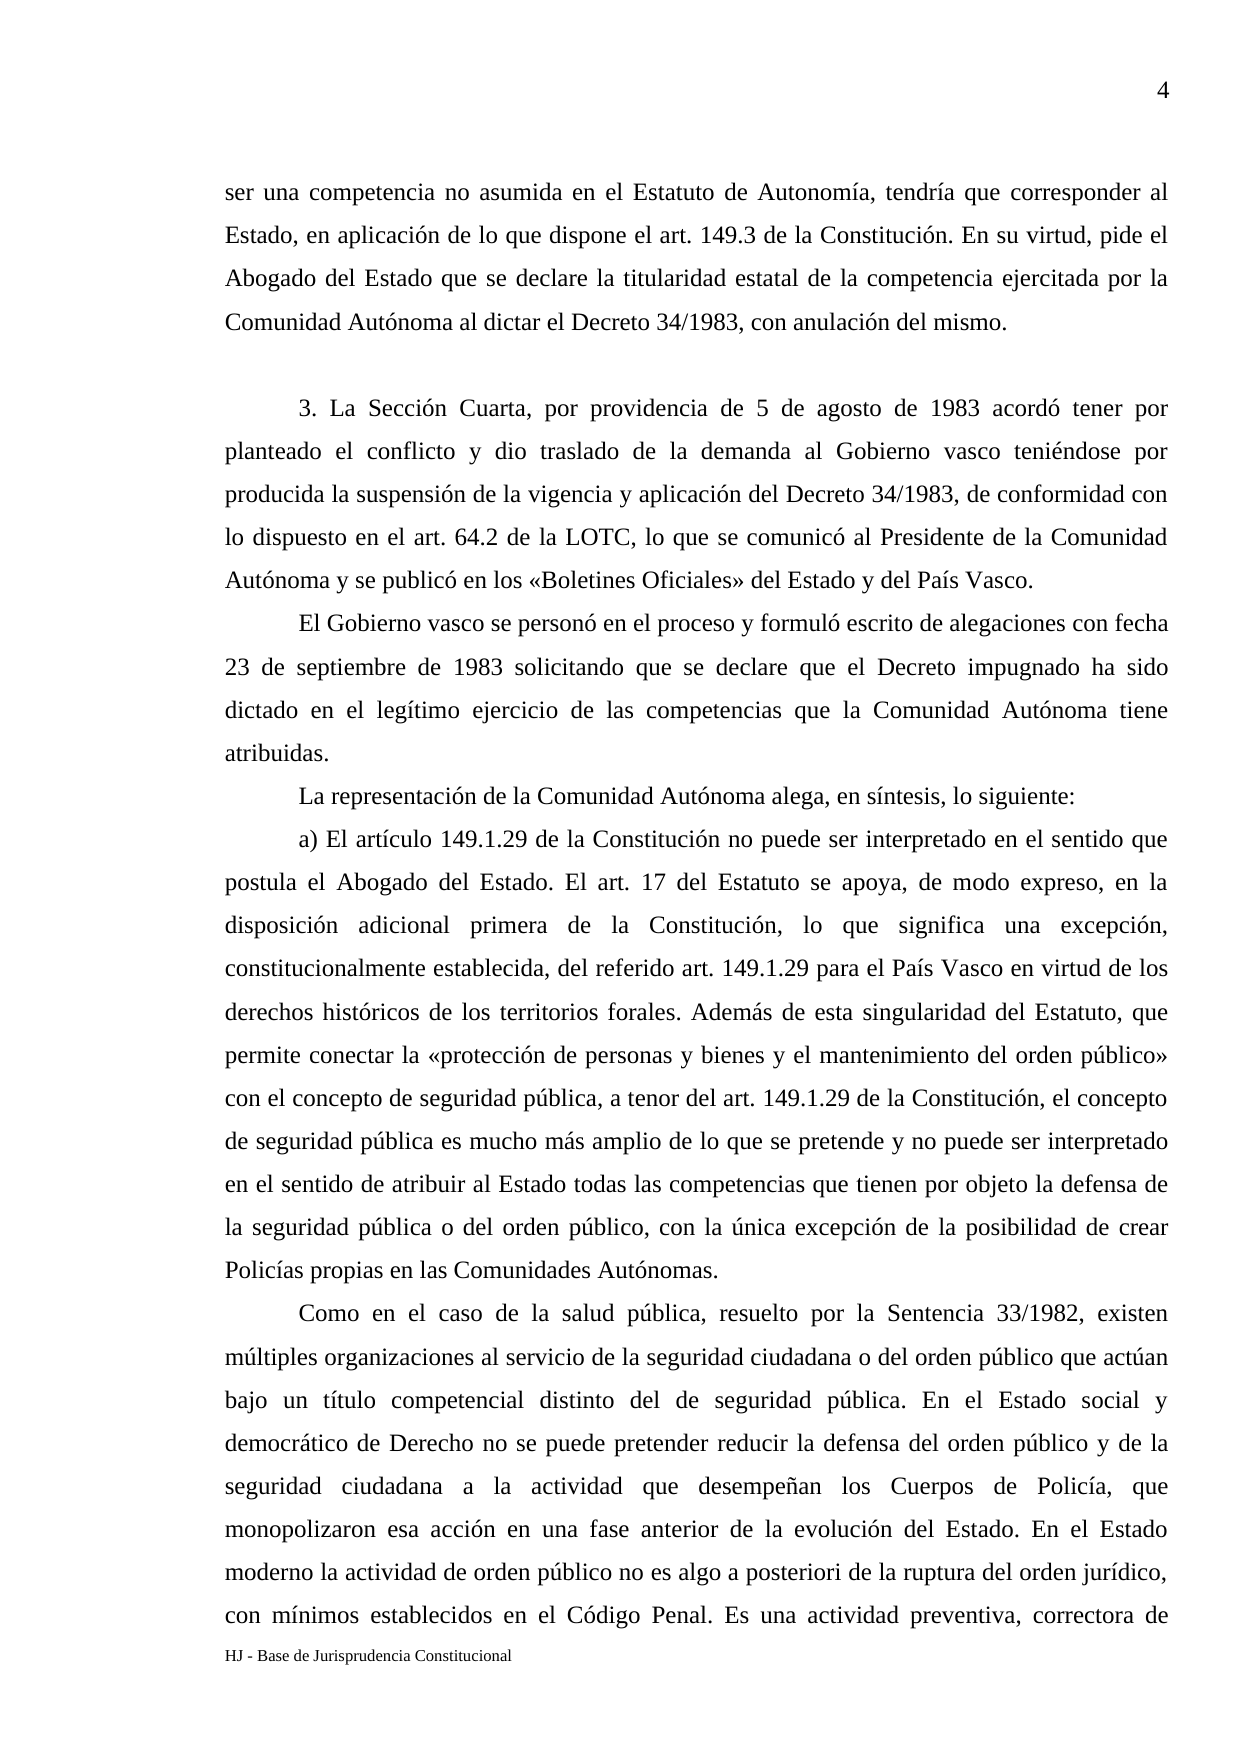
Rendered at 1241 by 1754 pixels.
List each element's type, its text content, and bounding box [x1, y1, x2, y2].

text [224, 1298, 1169, 1629]
text 3. La Sección Cuarta, por providencia de 5 de agosto de 1983 acordó tener por planteado el conflicto y dio traslado de la demanda al Gobierno vasco teniéndose por producida la suspensión de la vigencia y aplicación del Decreto 34/1983, de conformidad con lo dispuesto en el art. 64.2 de la LOTC, lo que se comunicó al Presidente de la Comunidad Autónoma y se publicó en los «Boletines Oficiales» del Estado y del País Vasco. [224, 393, 1169, 594]
text La representación de la Comunidad Autónoma alega, en síntesis, lo siguiente: [224, 781, 1169, 810]
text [224, 177, 1169, 335]
text a) El artículo 149.1.29 de la Constitución no puede ser interpretado en el sentido que postula el Abogado del Estado. El art. 17 del Estatuto se apoya, de modo expreso, en la disposición adicional primera de la Constitución, lo que significa una excepción, constitucionalmente establecida, del referido art. 149.1.29 para el País Vasco en virtud de los derechos históricos de los territorios forales. Además de esta singularidad del Estatuto, que permite conectar la «protección de personas y bienes y el mantenimiento del orden público» con el concepto de seguridad pública, a tenor del art. 149.1.29 de la Constitución, el concepto de seguridad pública es mucho más amplio de lo que se pretende y no puede ser interpretado en el sentido de atribuir al Estado todas las competencias que tienen por objeto la defensa de la seguridad pública o del orden público, con la única excepción de la posibilidad de crear Policías propias en las Comunidades Autónomas. [224, 824, 1169, 1284]
text El Gobierno vasco se personó en el proceso y formuló escrito de alegaciones con fecha 23 de septiembre de 1983 solicitando que se declare que el Decreto impugnado ha sido dictado en el legítimo ejercicio de las competencias que la Comunidad Autónoma tiene atribuidas. [224, 608, 1169, 767]
